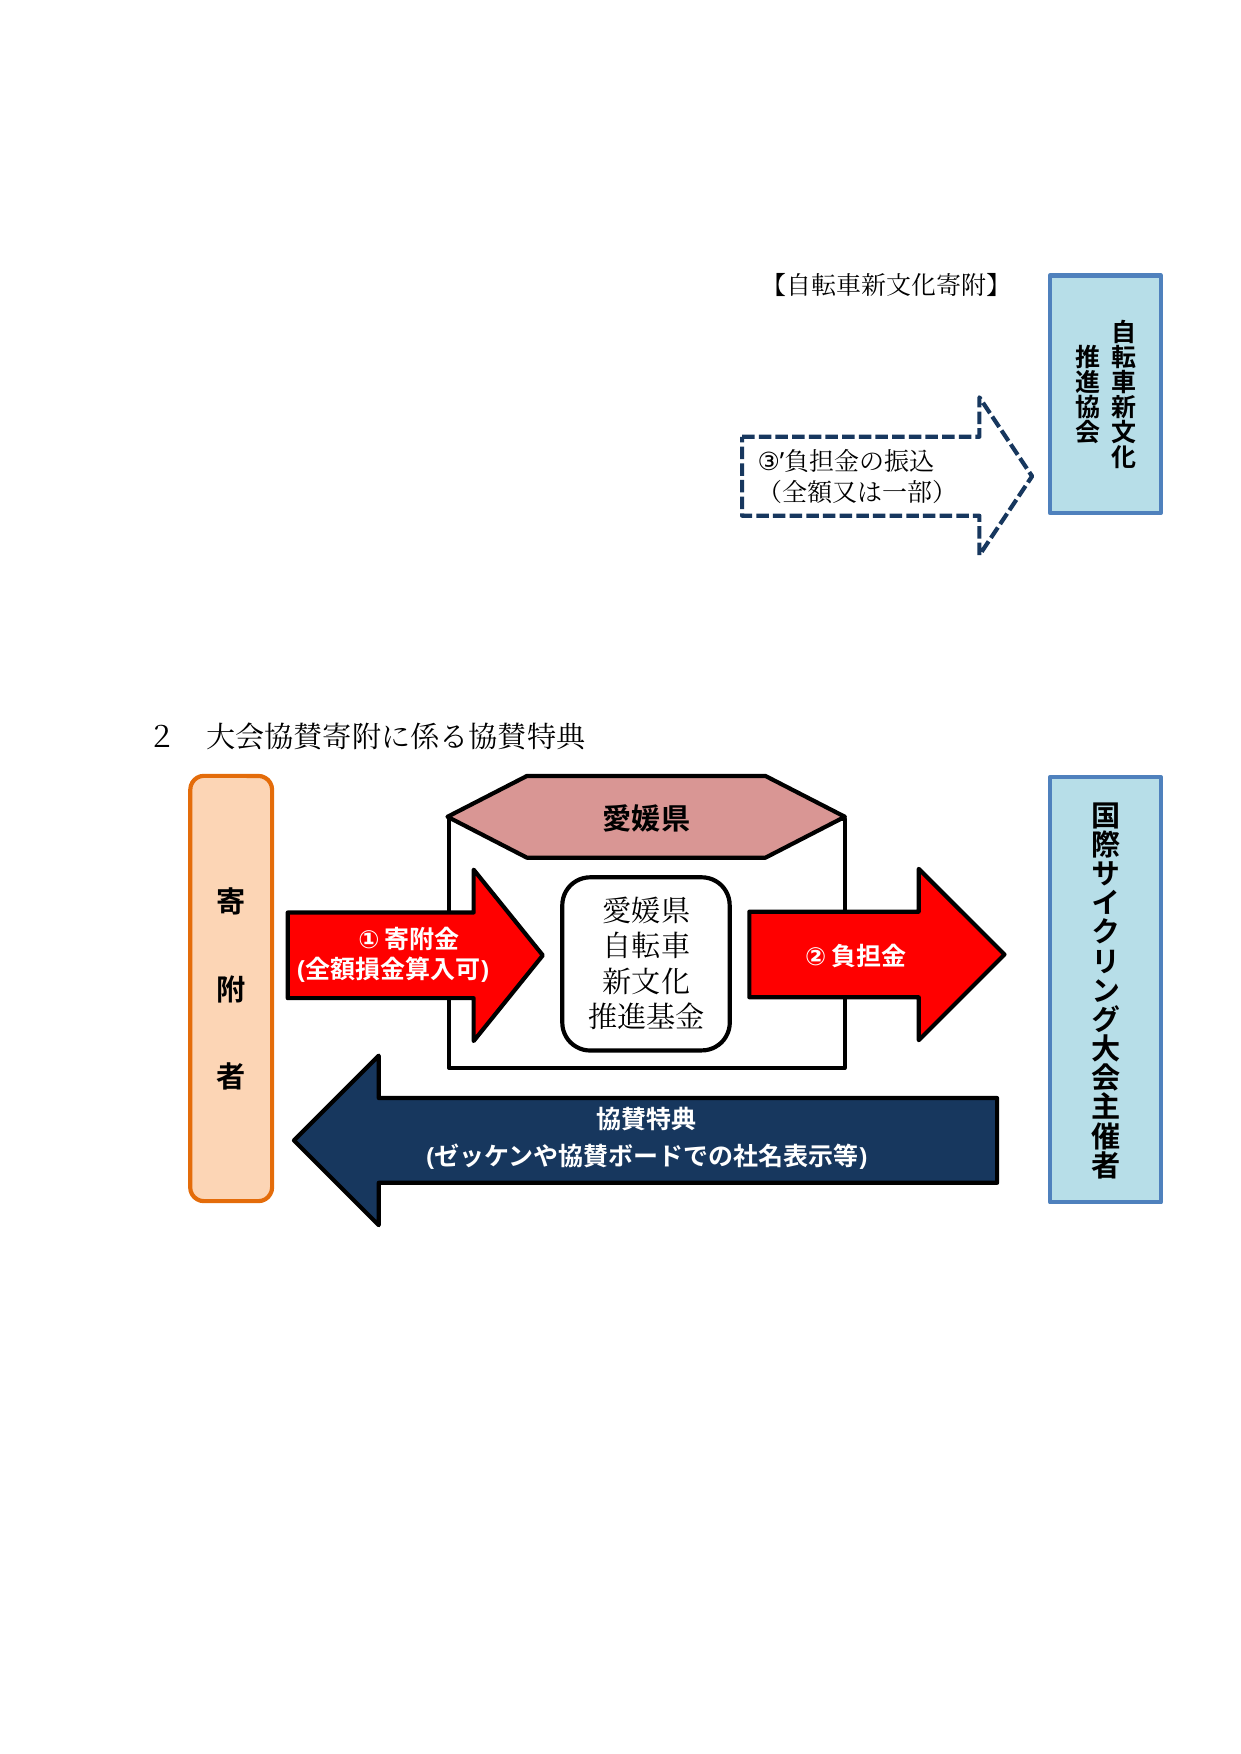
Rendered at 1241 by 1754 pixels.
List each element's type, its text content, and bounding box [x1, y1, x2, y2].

text ２ 大会協賛寄附に係る協賛特典 [148, 697, 1092, 772]
